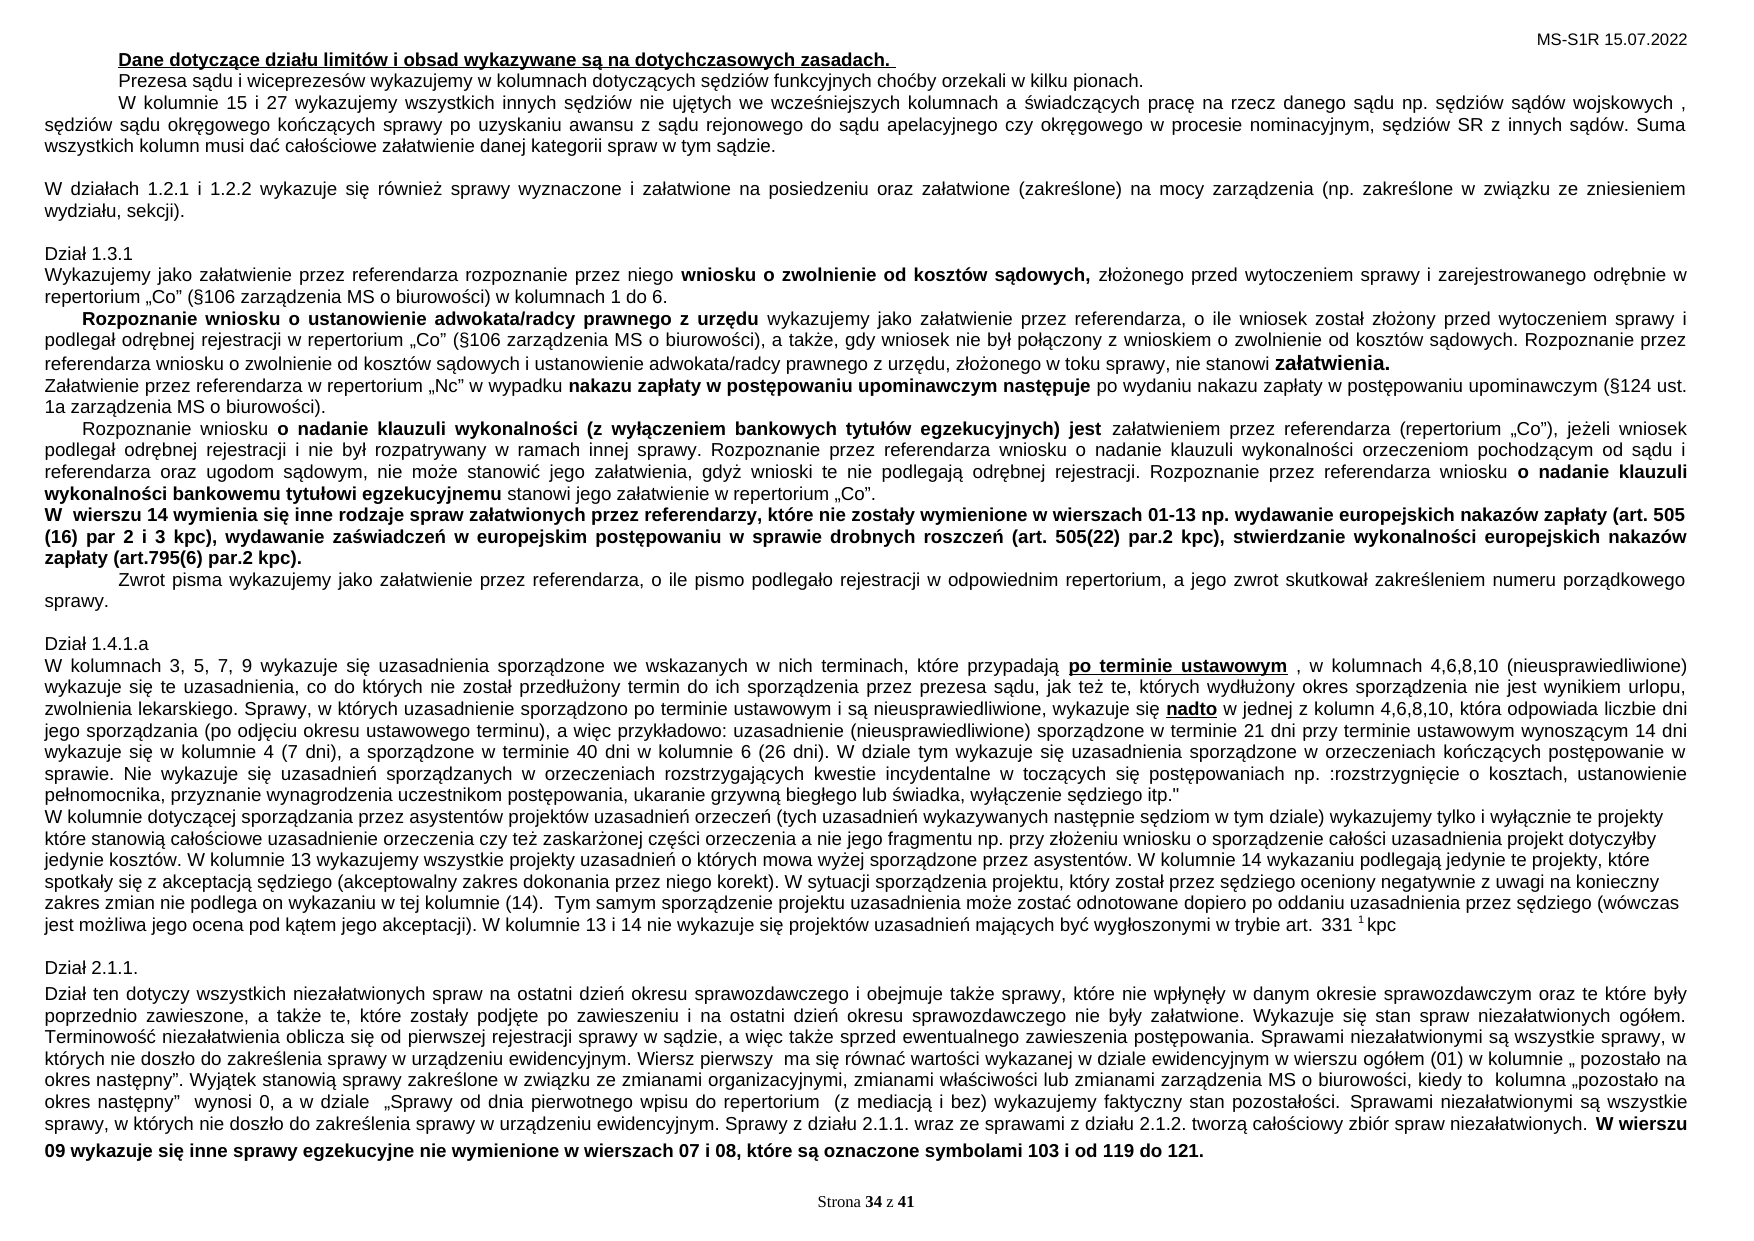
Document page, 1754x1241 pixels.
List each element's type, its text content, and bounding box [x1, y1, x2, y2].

text Wykazujemy jako załatwienie przez referendarza rozpoznanie przez niego wniosku o zwolnienie od kosztów sądowych, złożonego przed wytoczeniem sprawy i zarejestrowanego odrębnie w repertorium „Co” (§106 zarządzenia MS o biurowości) w kolumnach 1 do 6. [44, 264, 1687, 307]
text W kolumnie 15 i 27 wykazujemy wszystkich innych sędziów nie ujętych we wcześniejszych kolumnach a świadczących pracę na rzecz danego sądu np. sędziów sądów wojskowych , sędziów sądu okręgowego kończących sprawy po uzyskaniu awansu z sądu rejonowego do sądu apelacyjnego czy okręgowego w procesie nominacyjnym, sędziów SR z innych sądów. Suma wszystkich kolumn musi dać całościowe załatwienie danej kategorii spraw w tym sądzie. [44, 92, 1687, 156]
text W kolumnach 3, 5, 7, 9 wykazuje się uzasadnienia sporządzone we wskazanych w nich terminach, które przypadają po terminie ustawowym , w kolumnach 4,6,8,10 (nieusprawiedliwione) wykazuje się te uzasadnienia, co do których nie został przedłużony termin do ich sporządzenia przez prezesa sądu, jak też te, których wydłużony okres sporządzenia nie jest wynikiem urlopu, zwolnienia lekarskiego. Sprawy, w których uzasadnienie sporządzono po terminie ustawowym i są nieusprawiedliwione, wykazuje się nadto w jednej z kolumn 4,6,8,10, która odpowiada liczbie dni jego sporządzania (po odjęciu okresu ustawowego terminu), a więc przykładowo: uzasadnienie (nieusprawiedliwione) sporządzone w terminie 21 dni przy terminie ustawowym wynoszącym 14 dni wykazuje się w kolumnie 4 (7 dni), a sporządzone w terminie 40 dni w kolumnie 6 (26 dni). W dziale tym wykazuje się uzasadnienia sporządzone w orzeczeniach kończących postępowanie w sprawie. Nie wykazuje się uzasadnień sporządzanych w orzeczeniach rozstrzygających kwestie incydentalne w toczących się postępowaniach np. :rozstrzygnięcie o kosztach, ustanowienie pełnomocnika, przyznanie wynagrodzenia uczestnikom postępowania, ukaranie grzywną biegłego lub świadka, wyłączenie sędziego itp." [44, 655, 1687, 806]
text Rozpoznanie wniosku o ustanowienie adwokata/radcy prawnego z urzędu wykazujemy jako załatwienie przez referendarza, o ile wniosek został złożony przed wytoczeniem sprawy i podlegał odrębnej rejestracji w repertorium „Co” (§106 zarządzenia MS o biurowości), a także, gdy wniosek nie był połączony z wnioskiem o zwolnienie od kosztów sądowych. Rozpoznanie przez referendarza wniosku o zwolnienie od kosztów sądowych i ustanowienie adwokata/radcy prawnego z urzędu, złożonego w toku sprawy, nie stanowi załatwienia. [44, 307, 1687, 374]
text Prezesa sądu i wiceprezesów wykazujemy w kolumnach dotyczących sędziów funkcyjnych choćby orzekali w kilku pionach. [44, 70, 1687, 92]
text Załatwienie przez referendarza w repertorium „Nc” w wypadku nakazu zapłaty w postępowaniu upominawczym następuje po wydaniu nakazu zapłaty w postępowaniu upominawczym (§124 ust. 1a zarządzenia MS o biurowości). [44, 374, 1687, 418]
text W działach 1.2.1 i 1.2.2 wykazuje się również sprawy wyznaczone i załatwione na posiedzeniu oraz załatwione (zakreślone) na mocy zarządzenia (np. zakreślone w związku ze zniesieniem wydziału, sekcji). [44, 178, 1687, 221]
text Dział 1.4.1.a [44, 633, 1687, 655]
text Dział 2.1.1. [44, 957, 1687, 978]
text Rozpoznanie wniosku o nadanie klauzuli wykonalności (z wyłączeniem bankowych tytułów egzekucyjnych) jest załatwieniem przez referendarza (repertorium „Co”), jeżeli wniosek podlegał odrębnej rejestracji i nie był rozpatrywany w ramach innej sprawy. Rozpoznanie przez referendarza wniosku o nadanie klauzuli wykonalności orzeczeniom pochodzącym od sądu i referendarza oraz ugodom sądowym, nie może stanowić jego załatwienia, gdyż wnioski te nie podlegają odrębnej rejestracji. Rozpoznanie przez referendarza wniosku o nadanie klauzuli wykonalności bankowemu tytułowi egzekucyjnemu stanowi jego załatwienie w repertorium „Co”. [44, 418, 1687, 504]
text Dział ten dotyczy wszystkich niezałatwionych spraw na ostatni dzień okresu sprawozdawczego i obejmuje także sprawy, które nie wpłynęły w danym okresie sprawozdawczym oraz te które były poprzednio zawieszone, a także te, które zostały podjęte po zawieszeniu i na ostatni dzień okresu sprawozdawczego nie były załatwione. Wykazuje się stan spraw niezałatwionych ogółem. Terminowość niezałatwienia oblicza się od pierwszej rejestracji sprawy w sądzie, a więc także sprzed ewentualnego zawieszenia postępowania. Sprawami niezałatwionymi są wszystkie sprawy, w których nie doszło do zakreślenia sprawy w urządzeniu ewidencyjnym. Wiersz pierwszy ma się równać wartości wykazanej w dziale ewidencyjnym w wierszu ogółem (01) w kolumnie „ pozostało na okres następny”. Wyjątek stanowią sprawy zakreślone w związku ze zmianami organizacyjnymi, zmianami właściwości lub zmianami zarządzenia MS o biurowości, kiedy to kolumna „pozostało na okres następny” wynosi 0, a w dziale „Sprawy od dnia pierwotnego wpisu do repertorium (z mediacją i bez) wykazujemy faktyczny stan pozostałości. Sprawami niezałatwionymi są wszystkie sprawy, w których nie doszło do zakreślenia sprawy w urządzeniu ewidencyjnym. Sprawy z działu 2.1.1. wraz ze sprawami z działu 2.1.2. tworzą całościowy zbiór spraw niezałatwionych. W wierszu 09 wykazuje się inne sprawy egzekucyjne nie wymienione w wierszach 07 i 08, które są oznaczone symbolami 103 i od 119 do 121. [44, 983, 1687, 1163]
text Zwrot pisma wykazujemy jako załatwienie przez referendarza, o ile pismo podlegało rejestracji w odpowiednim repertorium, a jego zwrot skutkował zakreśleniem numeru porządkowego sprawy. [44, 568, 1687, 612]
text W wierszu 14 wymienia się inne rodzaje spraw załatwionych przez referendarzy, które nie zostały wymienione w wierszach 01-13 np. wydawanie europejskich nakazów zapłaty (art. 505 (16) par 2 i 3 kpc), wydawanie zaświadczeń w europejskim postępowaniu w sprawie drobnych roszczeń (art. 505(22) par.2 kpc), stwierdzanie wykonalności europejskich nakazów zapłaty (art.795(6) par.2 kpc). [44, 504, 1687, 568]
text Dział 1.3.1 [44, 243, 1687, 264]
text W kolumnie dotyczącej sporządzania przez asystentów projektów uzasadnień orzeczeń (tych uzasadnień wykazywanych następnie sędziom w tym dziale) wykazujemy tylko i wyłącznie te projekty które stanowią całościowe uzasadnienie orzeczenia czy też zaskarżonej części orzeczenia a nie jego fragmentu np. przy złożeniu wniosku o sporządzenie całości uzasadnienia projekt dotyczyłby jedynie kosztów. W kolumnie 13 wykazujemy wszystkie projekty uzasadnień o których mowa wyżej sporządzone przez asystentów. W kolumnie 14 wykazaniu podlegają jedynie te projekty, które spotkały się z akceptacją sędziego (akceptowalny zakres dokonania przez niego korekt). W sytuacji sporządzenia projektu, który został przez sędziego oceniony negatywnie z uwagi na konieczny zakres zmian nie podlega on wykazaniu w tej kolumnie (14). Tym samym sporządzenie projektu uzasadnienia może zostać odnotowane dopiero po oddaniu uzasadnienia przez sędziego (wówczas jest możliwa jego ocena pod kątem jego akceptacji). W kolumnie 13 i 14 nie wykazuje się projektów uzasadnień mających być wygłoszonymi w trybie art. 331 1 kpc [44, 806, 1687, 935]
text Dane dotyczące działu limitów i obsad wykazywane są na dotychczasowych zasadach. [44, 49, 1687, 70]
